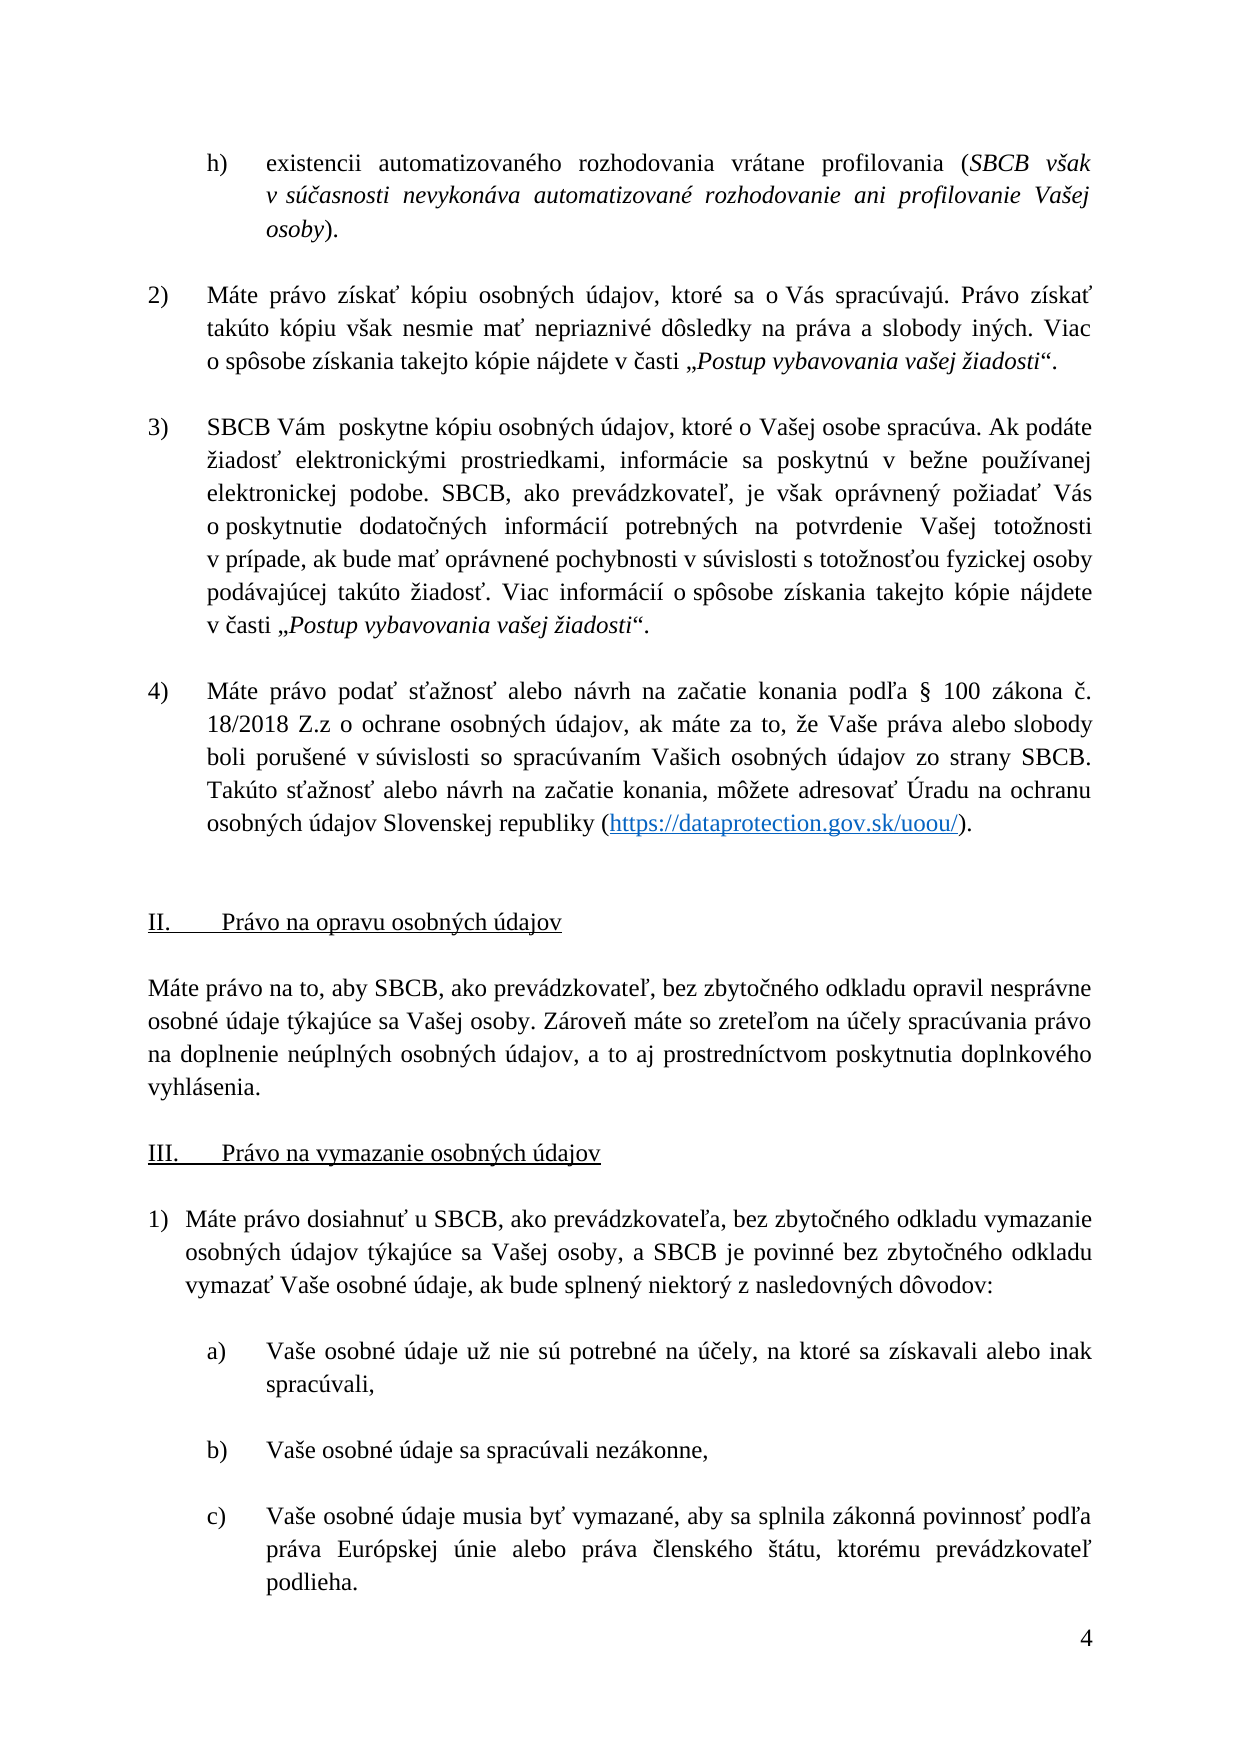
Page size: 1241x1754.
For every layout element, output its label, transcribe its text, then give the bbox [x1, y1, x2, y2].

list Máte právo dosiahnuť u SBCB, ako prevádzkovateľa, bez zbytočného odkladu vymazanie osobných údajov týkajúce sa Vašej osoby, a SBCB je povinné bez zbytočného odkladu vymazať Vaše osobné údaje, ak bude splnený niektorý z nasledovných dôvodov: [148, 1204, 1093, 1299]
text II. Právo na opravu osobných údajov [148, 907, 1093, 936]
list Vaše osobné údaje už nie sú potrebné na účely, na ktoré sa získavali alebo inak spracúvali, [207, 1336, 1093, 1398]
list Vaše osobné údaje musia byť vymazané, aby sa splnila zákonná povinnosť podľa práva Európskej únie alebo práva členského štátu, ktorému prevádzkovateľ podlieha. [207, 1501, 1093, 1596]
list Vaše osobné údaje sa spracúvali nezákonne, [207, 1435, 1093, 1464]
list existencii automatizovaného rozhodovania vrátane profilovania (SBCB však v súčasnosti nevykonáva automatizované rozhodovanie ani profilovanie Vašej osoby). [207, 148, 1093, 242]
list SBCB Vám poskytne kópiu osobných údajov, ktoré o Vašej osobe spracúva. Ak podáte žiadosť elektronickými prostriedkami, informácie sa poskytnú v bežne používanej elektronickej podobe. SBCB, ako prevádzkovateľ, je však oprávnený požiadať Vás o poskytnutie dodatočných informácií potrebných na potvrdenie Vašej totožnosti v prípade, ak bude mať oprávnené pochybnosti v súvislosti s totožnosťou fyzickej osoby podávajúcej takúto žiadosť. Viac informácií o spôsobe získania takejto kópie nájdete v časti „Postup vybavovania vašej žiadosti“. [148, 412, 1093, 639]
list Máte právo podať sťažnosť alebo návrh na začatie konania podľa § 100 zákona č. 18/2018 Z.z o ochrane osobných údajov, ak máte za to, že Vaše práva alebo slobody boli porušené v súvislosti so spracúvaním Vašich osobných údajov zo strany SBCB. Takúto sťažnosť alebo návrh na začatie konania, môžete adresovať Úradu na ochranu osobných údajov Slovenskej republiky (https://dataprotection.gov.sk/uoou/). [148, 676, 1093, 837]
text Máte právo na to, aby SBCB, ako prevádzkovateľ, bez zbytočného odkladu opravil nesprávne osobné údaje týkajúce sa Vašej osoby. Zároveň máte so zreteľom na účely spracúvania právo na doplnenie neúplných osobných údajov, a to aj prostredníctvom poskytnutia doplnkového vyhlásenia. [148, 973, 1093, 1101]
list Máte právo získať kópiu osobných údajov, ktoré sa o Vás spracúvajú. Právo získať takúto kópiu však nesmie mať nepriaznivé dôsledky na práva a slobody iných. Viac o spôsobe získania takejto kópie nájdete v časti „Postup vybavovania vašej žiadosti“. [148, 280, 1093, 374]
text III. Právo na vymazanie osobných údajov [148, 1138, 1093, 1167]
